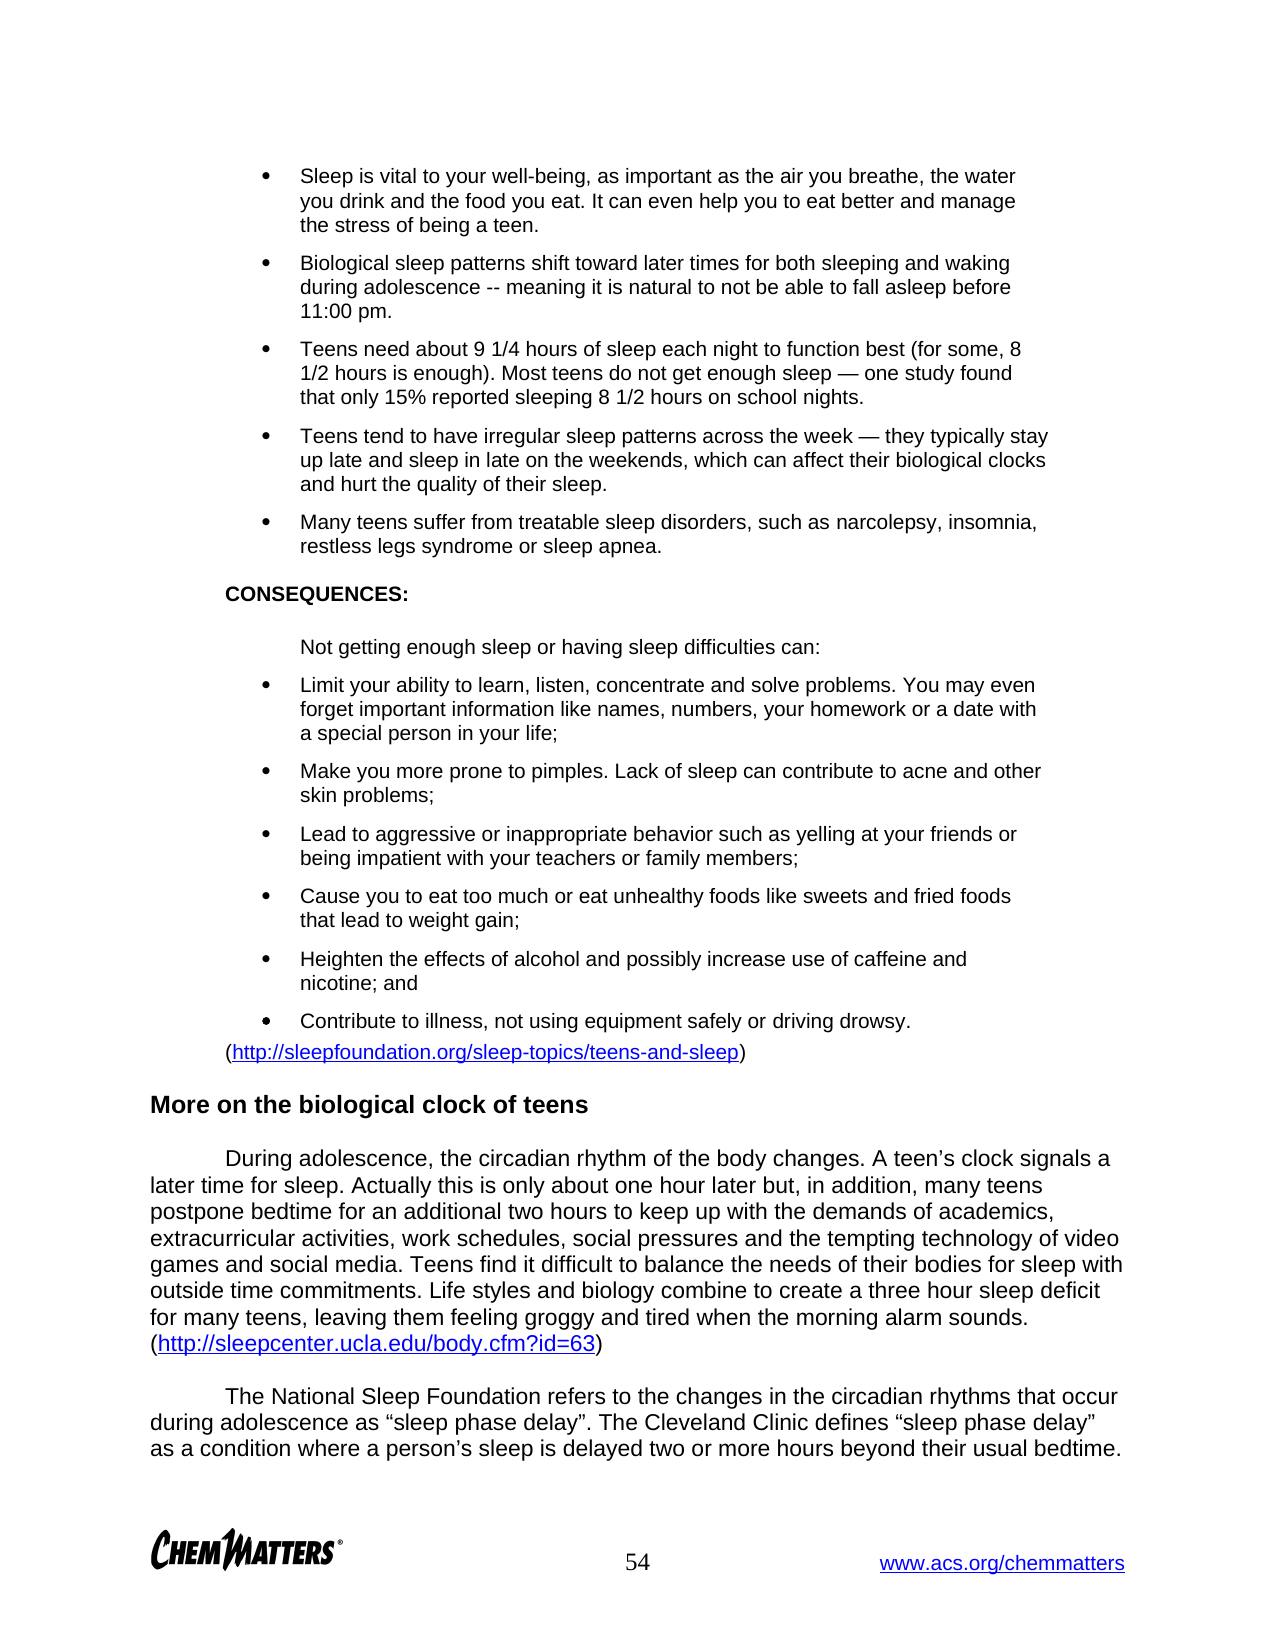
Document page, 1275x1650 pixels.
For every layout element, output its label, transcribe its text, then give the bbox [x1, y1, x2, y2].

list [150, 1383, 1125, 1462]
list Lead to aggressive or inappropriate behavior such as yelling at your friends or being impatient with your teachers or family members; [262, 822, 1050, 869]
list Heighten the effects of alcohol and possibly increase use of caffeine and nicotine; and [262, 946, 1050, 994]
list Make you more prone to pimples. Lack of sleep can contribute to acne and other skin problems; [262, 759, 1050, 807]
text CONSEQUENCES: [225, 582, 1125, 606]
picture [150, 1528, 344, 1571]
text During adolescence, the circadian rhythm of the body changes. A teen’s clock signals a later time for sleep. Actually this is only about one hour later but, in addition, many teens postpone bedtime for an additional two hours to keep up with the demands of academics, extracurricular activities, work schedules, social pressures and the tempting technology of video games and social media. Teens find it difficult to balance the needs of their bodies for sleep with outside time commitments. Life styles and biology combine to create a three hour sleep deficit for many teens, leaving them feeling groggy and tired when the morning alarm sounds. (http://sleepcenter.ucla.edu/body.cfm?id=63) [150, 1145, 1125, 1356]
list Limit your ability to learn, listen, concentrate and solve problems. You may even forget important information like names, numbers, your homework or a date with a special person in your life; [262, 673, 1050, 745]
list Contribute to illness, not using equipment safely or driving drowsy. [262, 1009, 1050, 1033]
text (http://sleepfoundation.org/sleep-topics/teens-and-sleep) [225, 1040, 1125, 1064]
list Sleep is vital to your well-being, as important as the air you breathe, the water you drink and the food you eat. It can even help you to eat better and manage the stress of being a teen. [262, 164, 1050, 236]
list Many teens suffer from treatable sleep disorders, such as narcolepsy, insomnia, restless legs syndrome or sleep apnea. [262, 510, 1050, 558]
text Not getting enough sleep or having sleep difficulties can: [300, 634, 1125, 658]
list More on the biological clock of teens [150, 1090, 1125, 1119]
list Teens need about 9 1/4 hours of sleep each night to function best (for some, 8 1/2 hours is enough). Most teens do not get enough sleep — one study found that only 15% reported sleeping 8 1/2 hours on school nights. [262, 337, 1050, 409]
list Biological sleep patterns shift toward later times for both sleeping and waking during adolescence -- meaning it is natural to not be able to fall asleep before 11:00 pm. [262, 251, 1050, 323]
list Teens tend to have irregular sleep patterns across the week — they typically stay up late and sleep in late on the weekends, which can affect their biological clocks and hurt the quality of their sleep. [262, 423, 1050, 495]
list Cause you to eat too much or eat unhealthy foods like sweets and fried foods that lead to weight gain; [262, 884, 1050, 932]
